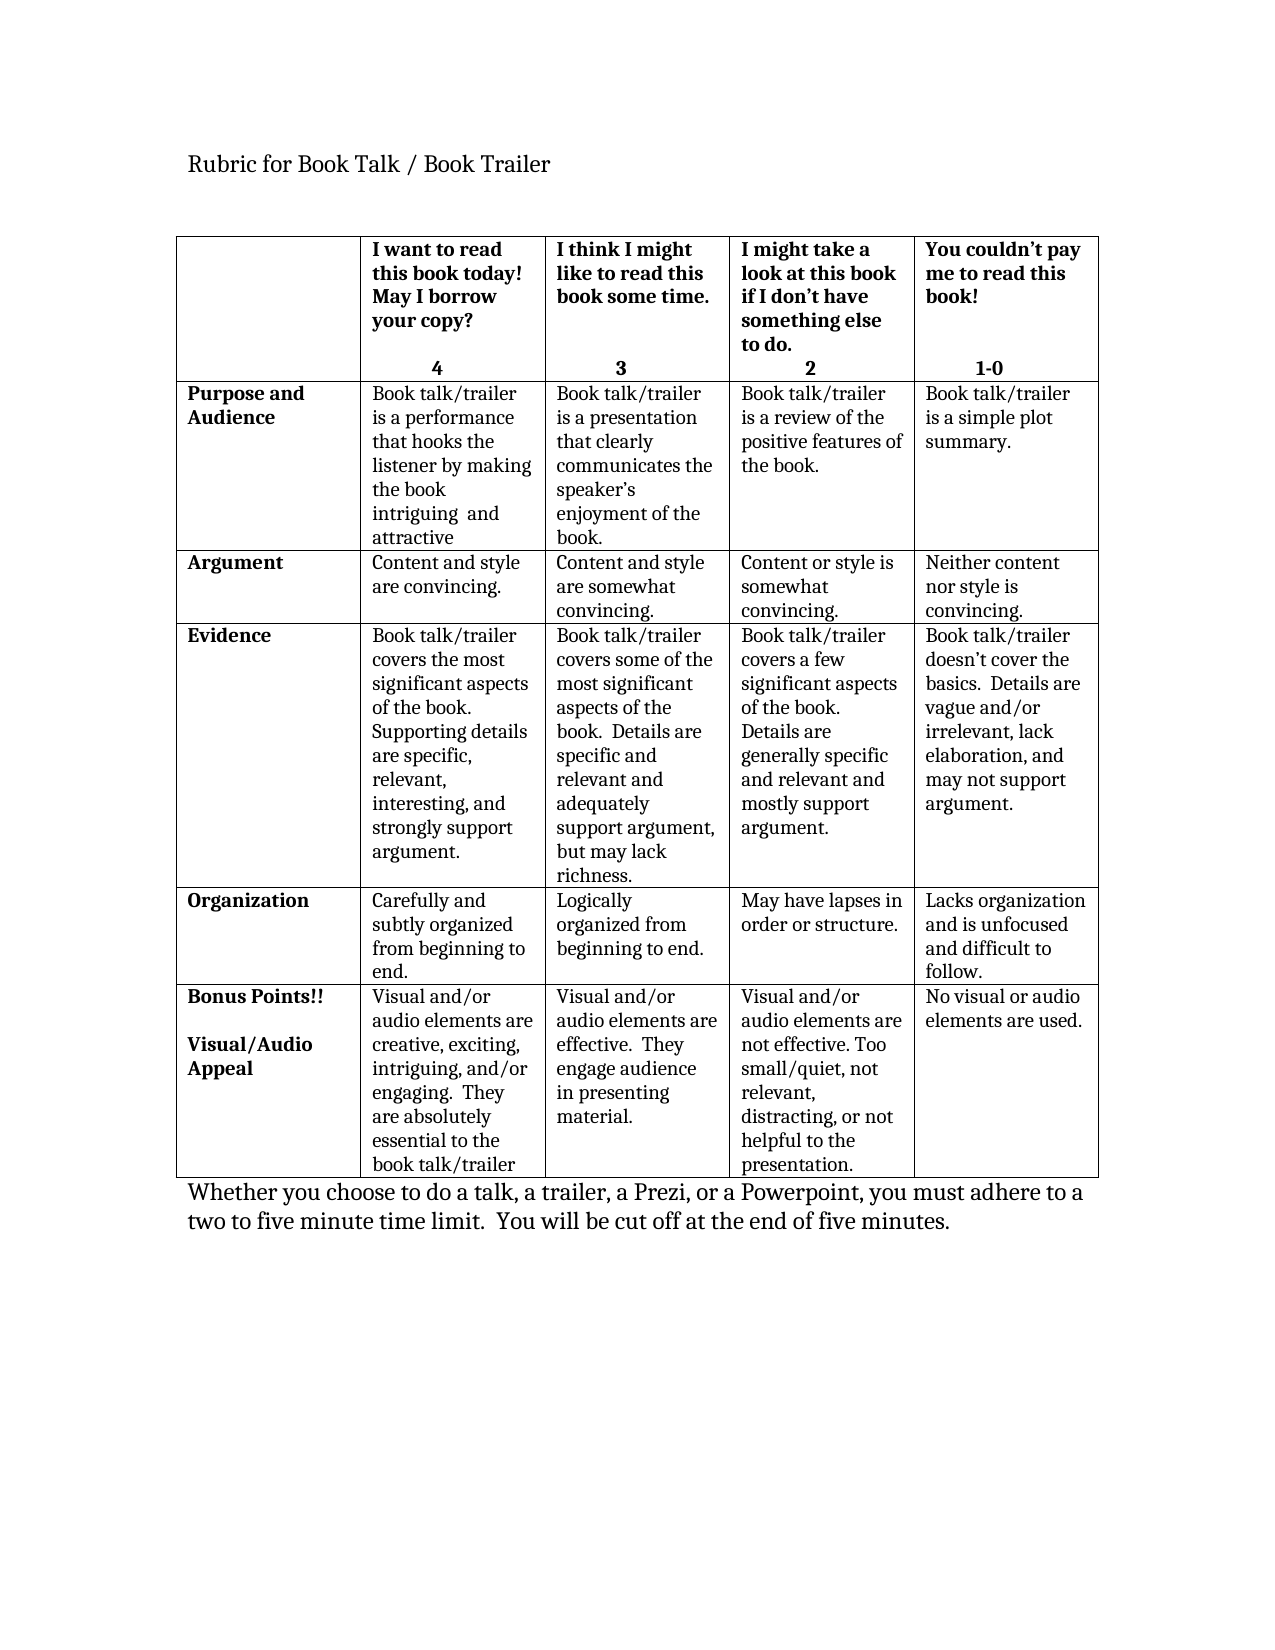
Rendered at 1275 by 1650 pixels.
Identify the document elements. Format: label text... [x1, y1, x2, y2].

table_cell Carefully and subtly organized from beginning to end. [361, 888, 545, 984]
table_cell Book talk/trailer is a simple plot summary. [915, 382, 1098, 550]
table_cell Logically organized from beginning to end. [546, 888, 729, 984]
table_cell Book talk/trailer is a performance that hooks the listener by making the book intriguing and attractive [361, 382, 545, 550]
text Rubric for Book Talk / Book Trailer [187, 150, 1087, 179]
table_cell Book talk/trailer doesn’t cover the basics. Details are vague and/or irrelevant, lack elaboration, and may not support argument. [915, 624, 1098, 887]
table_cell Organization [177, 888, 360, 984]
table_cell Book talk/trailer covers some of the most significant aspects of the book. Details are specific and relevant and adequately support argument, but may lack richness. [546, 624, 729, 887]
table_cell May have lapses in order or structure. [730, 888, 914, 984]
table_cell Content and style are somewhat convincing. [546, 551, 729, 623]
table_cell Lacks organization and is unfocused and difficult to follow. [915, 888, 1098, 984]
table_cell Visual and/or audio elements are not effective. Too small/quiet, not relevant, distracting, or not helpful to the presentation. [730, 985, 914, 1177]
table_cell No visual or audio elements are used. [915, 985, 1098, 1177]
table_cell Argument [177, 551, 360, 623]
table_header I might take a look at this book if I don’t have something else to do. 2 [730, 237, 914, 381]
table_cell Content and style are convincing. [361, 551, 545, 623]
table_cell Book talk/trailer covers a few significant aspects of the book. Details are generally specific and relevant and mostly support argument. [730, 624, 914, 887]
table_header I want to read this book today! May I borrow your copy? 4 [361, 237, 545, 381]
table_cell Bonus Points!! Visual/Audio Appeal [177, 985, 360, 1177]
table_header I think I might like to read this book some time. 3 [546, 237, 729, 381]
table_cell Content or style is somewhat convincing. [730, 551, 914, 623]
table_cell Evidence [177, 624, 360, 887]
table_cell Book talk/trailer is a presentation that clearly communicates the speaker’s enjoyment of the book. [546, 382, 729, 550]
table_cell Book talk/trailer is a review of the positive features of the book. [730, 382, 914, 550]
table_header You couldn’t pay me to read this book! 1-0 [915, 237, 1098, 381]
table_cell Visual and/or audio elements are effective. They engage audience in presenting material. [546, 985, 729, 1177]
text Whether you choose to do a talk, a trailer, a Prezi, or a Powerpoint, you must adhere to a two to five minute time limit. You will be cut off at the end of five minutes. [187, 1178, 1087, 1235]
table_cell Neither content nor style is convincing. [915, 551, 1098, 623]
table_cell Visual and/or audio elements are creative, exciting, intriguing, and/or engaging. They are absolutely essential to the book talk/trailer [361, 985, 545, 1177]
table_cell Book talk/trailer covers the most significant aspects of the book. Supporting details are specific, relevant, interesting, and strongly support argument. [361, 624, 545, 887]
table_cell Purpose and Audience [177, 382, 360, 550]
table_header [177, 237, 360, 381]
